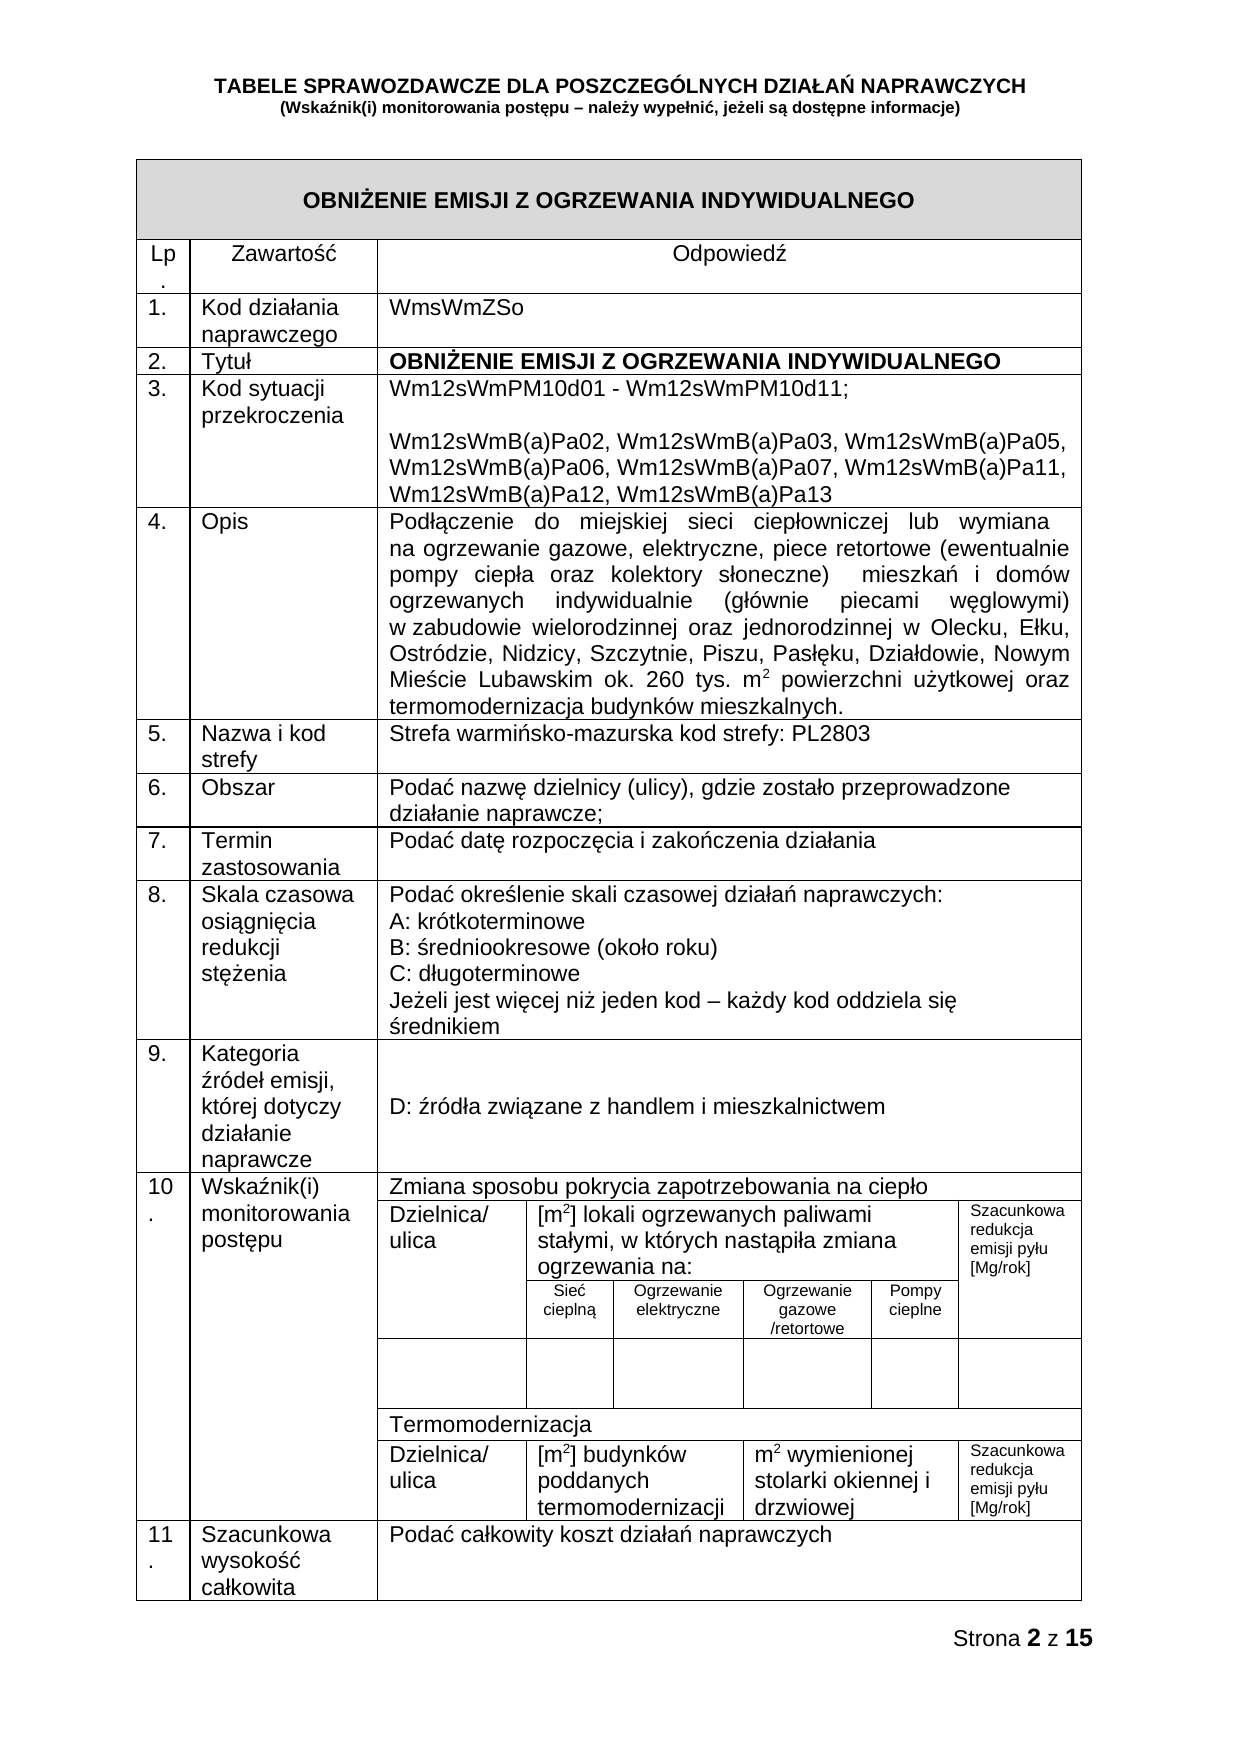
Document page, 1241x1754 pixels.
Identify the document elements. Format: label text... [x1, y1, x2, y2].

table_cell 2. [137, 348, 189, 374]
table_cell [744, 1339, 871, 1408]
table_cell Ogrzewanie gazowe /retortowe [744, 1281, 871, 1338]
table_cell Odpowiedź [378, 240, 1081, 293]
table_cell OBNIŻENIE EMISJI Z OGRZEWANIA INDYWIDUALNEGO [378, 348, 1081, 374]
table_cell 1. [137, 294, 189, 347]
table_cell Podłączenie do miejskiej sieci ciepłowniczej lub wymiana na ogrzewanie gazowe, elektryczne, piece retortowe (ewentualnie pompy ciepła oraz kolektory słoneczne) mieszkań i domów ogrzewanych indywidualnie (głównie piecami węglowymi) w zabudowie wielorodzinnej oraz jednorodzinnej w Olecku, Ełku, Ostródzie, Nidzicy, Szczytnie, Piszu, Pasłęku, Działdowie, Nowym Mieście Lubawskim ok. 260 tys. m2 powierzchni użytkowej oraz termomodernizacja budynków mieszkalnych. [378, 508, 1081, 719]
table_cell 7. [137, 828, 189, 880]
table_cell [m2] budynków poddanych termomodernizacji [527, 1441, 743, 1520]
table_cell Wskaźnik(i) monitorowania postępu [191, 1173, 377, 1520]
table_cell D: źródła związane z handlem i mieszkalnictwem [378, 1040, 1081, 1172]
table_cell Termomodernizacja [378, 1409, 1081, 1440]
table_cell [872, 1339, 958, 1408]
table_cell 5. [137, 720, 189, 773]
table_cell Dzielnica/ ulica [378, 1441, 526, 1520]
table_cell Wm12sWmPM10d01 - Wm12sWmPM10d11; Wm12sWmB(a)Pa02, Wm12sWmB(a)Pa03, Wm12sWmB(a)Pa05, Wm12sWmB(a)Pa06, Wm12sWmB(a)Pa07, Wm12sWmB(a)Pa11, Wm12sWmB(a)Pa12, Wm12sWmB(a)Pa13 [378, 375, 1081, 507]
table_cell Podać nazwę dzielnicy (ulicy), gdzie zostało przeprowadzone działanie naprawcze; [378, 774, 1081, 826]
table_cell Nazwa i kod strefy [191, 720, 377, 773]
table_cell Podać określenie skali czasowej działań naprawczych: A: krótkoterminowe B: średniookresowe (około roku) C: długoterminowe Jeżeli jest więcej niż jeden kod – każdy kod oddziela się średnikiem [378, 881, 1081, 1039]
table_cell WmsWmZSo [378, 294, 1081, 347]
table_cell 6. [137, 774, 189, 826]
table_cell m2 wymienionej stolarki okiennej i drzwiowej [744, 1441, 958, 1520]
table_cell Szacunkowa redukcja emisji pyłu [Mg/rok] [959, 1441, 1081, 1520]
table_cell [959, 1339, 1081, 1408]
table_cell Dzielnica/ ulica [378, 1201, 526, 1338]
table_cell Pompy cieplne [872, 1281, 958, 1338]
table_cell [527, 1339, 613, 1408]
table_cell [191, 1521, 377, 1600]
table_cell Sieć cieplną [527, 1281, 613, 1338]
table_cell Obszar [191, 774, 377, 826]
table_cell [378, 1521, 1081, 1600]
table_cell Zawartość [191, 240, 377, 293]
table_cell 3. [137, 375, 189, 507]
table_cell Kod sytuacji przekroczenia [191, 375, 377, 507]
table_cell Zmiana sposobu pokrycia zapotrzebowania na ciepło [378, 1173, 1081, 1199]
table_cell [m2] lokali ogrzewanych paliwami stałymi, w których nastąpiła zmiana ogrzewania na: [527, 1201, 958, 1280]
table_cell Kod działania naprawczego [191, 294, 377, 347]
table_cell Strefa warmińsko-mazurska kod strefy: PL2803 [378, 720, 1081, 773]
table_cell Szacunkowa redukcja emisji pyłu [Mg/rok] [959, 1201, 1081, 1338]
table_cell Podać datę rozpoczęcia i zakończenia działania [378, 828, 1081, 880]
table_cell Ogrzewanie elektryczne [614, 1281, 743, 1338]
table_cell 11. [137, 1521, 189, 1600]
table_cell Lp. [137, 240, 189, 293]
table_cell Tytuł [191, 348, 377, 374]
table_cell 9. [137, 1040, 189, 1172]
table_header OBNIŻENIE EMISJI Z OGRZEWANIA INDYWIDUALNEGO [137, 160, 1081, 239]
table_cell [378, 1339, 526, 1408]
table_cell 10. [137, 1173, 189, 1520]
table_cell Kategoria źródeł emisji, której dotyczy działanie naprawcze [191, 1040, 377, 1172]
table_cell [614, 1339, 743, 1408]
table_cell Skala czasowa osiągnięcia redukcji stężenia [191, 881, 377, 1039]
table_cell Opis [191, 508, 377, 719]
table_cell 4. [137, 508, 189, 719]
table_cell Termin zastosowania [191, 828, 377, 880]
table_cell 8. [137, 881, 189, 1039]
